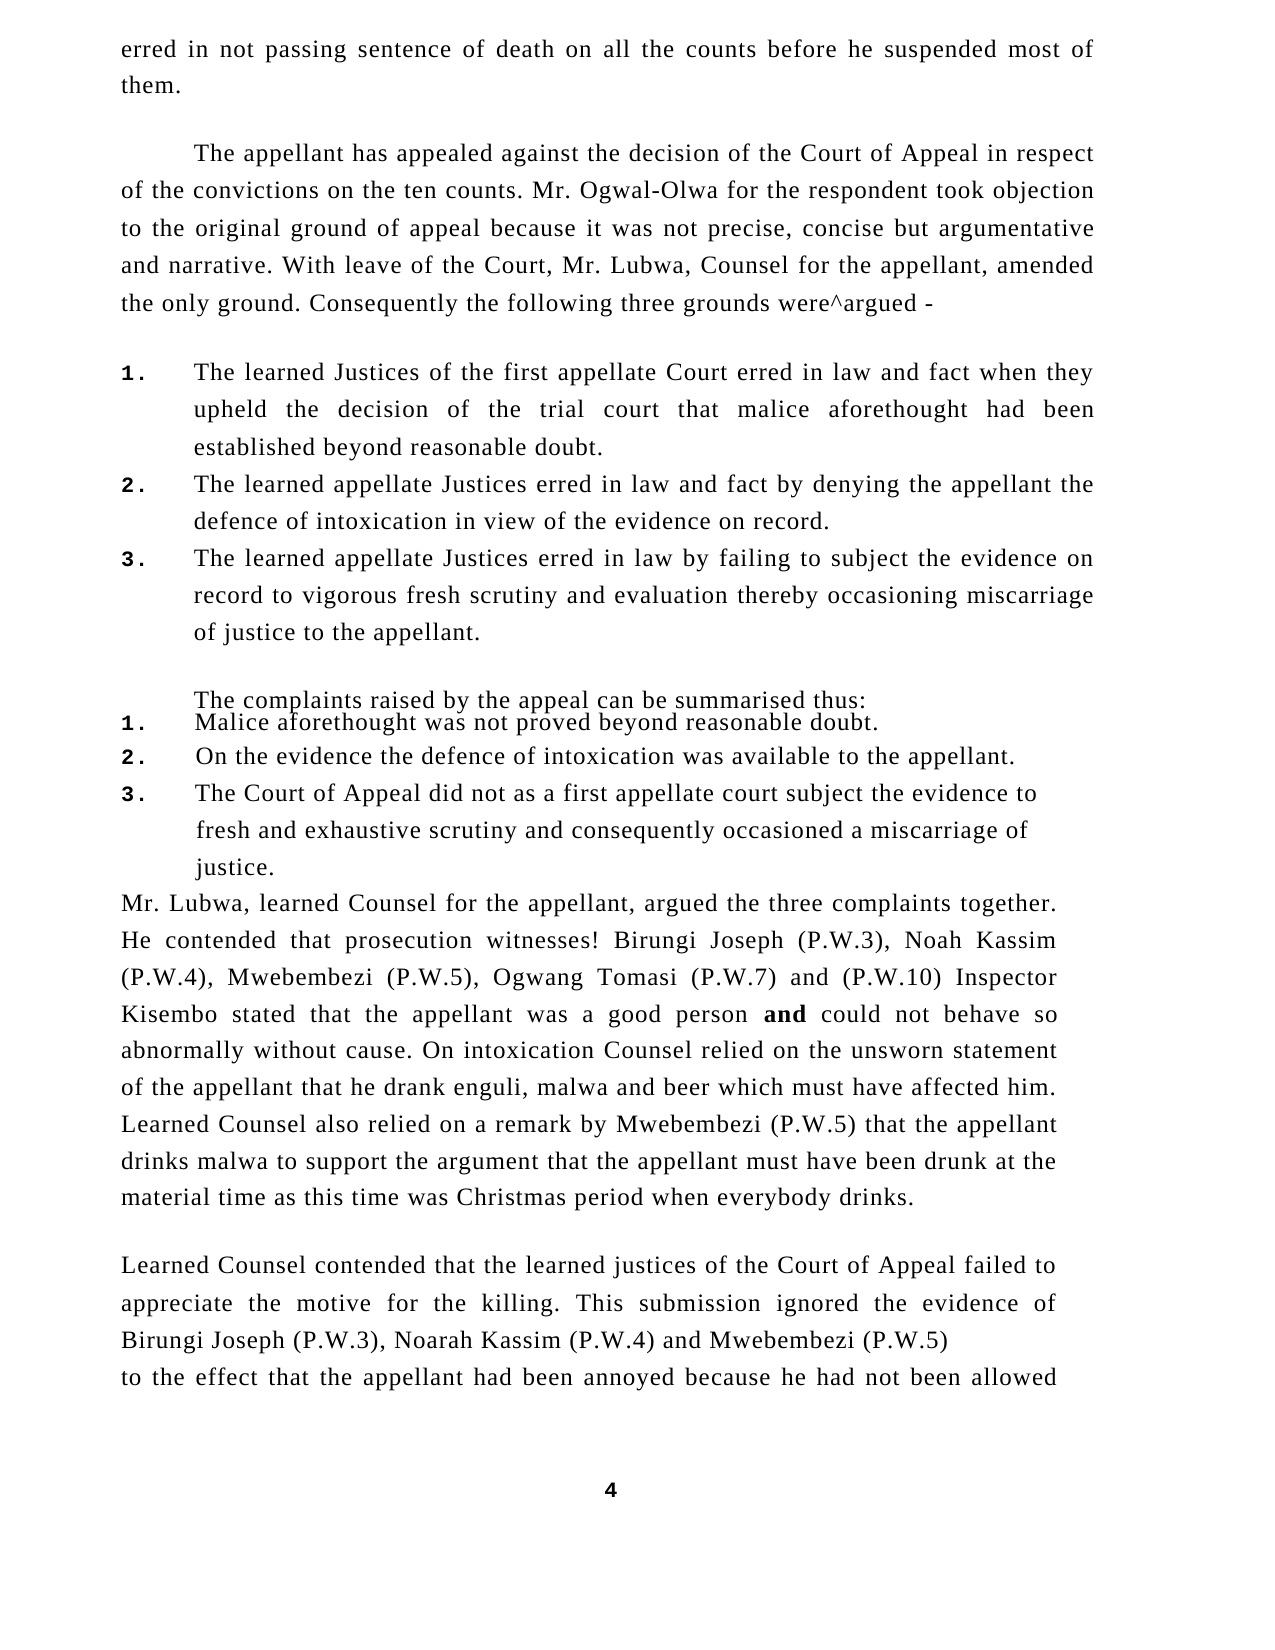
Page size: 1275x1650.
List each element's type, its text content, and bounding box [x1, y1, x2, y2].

list The learned appellate Justices erred in law by failing to subject the evidence on record to vigorous fresh scrutiny and evaluation thereby occasioning miscarriage of justice to the appellant. [121, 537, 1096, 648]
list On the evidence the defence of intoxication was available to the appellant. [121, 735, 1058, 772]
list The Court of Appeal did not as a first appellate court subject the evidence to fresh and exhaustive scrutiny and consequently occasioned a miscarriage of justice. [121, 772, 1058, 882]
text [121, 1356, 1058, 1393]
text Mr. Lubwa, learned Counsel for the appellant, argued the three complaints together. He contended that prosecution witnesses! Birungi Joseph (P.W.3), Noah Kassim (P.W.4), Mwebembezi (P.W.5), Ogwang Tomasi (P.W.7) and (P.W.10) Inspector Kisembo stated that the appellant was a good person and could not behave so abnormally without cause. On intoxication Counsel relied on the unsworn statement of the appellant that he drank enguli, malwa and beer which must have affected him. Learned Counsel also relied on a remark by Mwebembezi (P.W.5) that the appellant drinks malwa to support the argument that the appellant must have been drunk at the material time as this time was Christmas period when everybody drinks. [121, 882, 1058, 1213]
list The learned Justices of the first appellate Court erred in law and fact when they upheld the decision of the trial court that malice aforethought had been established beyond reasonable doubt. [121, 350, 1096, 463]
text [121, 28, 1096, 101]
list Malice aforethought was not proved beyond reasonable doubt. [121, 713, 1098, 735]
text Learned Counsel contended that the learned justices of the Court of Appeal failed to appreciate the motive for the killing. This submission ignored the evidence of Birungi Joseph (P.W.3), Noarah Kassim (P.W.4) and Mwebembezi (P.W.5) [121, 1244, 1058, 1356]
text The complaints raised by the appeal can be summarised thus: [121, 691, 1098, 713]
text The appellant has appealed against the decision of the Court of Appeal in respect of the convictions on the ten counts. Mr. Ogwal-Olwa for the respondent took objection to the original ground of appeal because it was not precise, concise but argumentative and narrative. With leave of the Court, Mr. Lubwa, Counsel for the appellant, amended the only ground. Consequently the following three grounds were^argued - [121, 131, 1096, 319]
list The learned appellate Justices erred in law and fact by denying the appellant the defence of intoxication in view of the evidence on record. [121, 463, 1096, 537]
